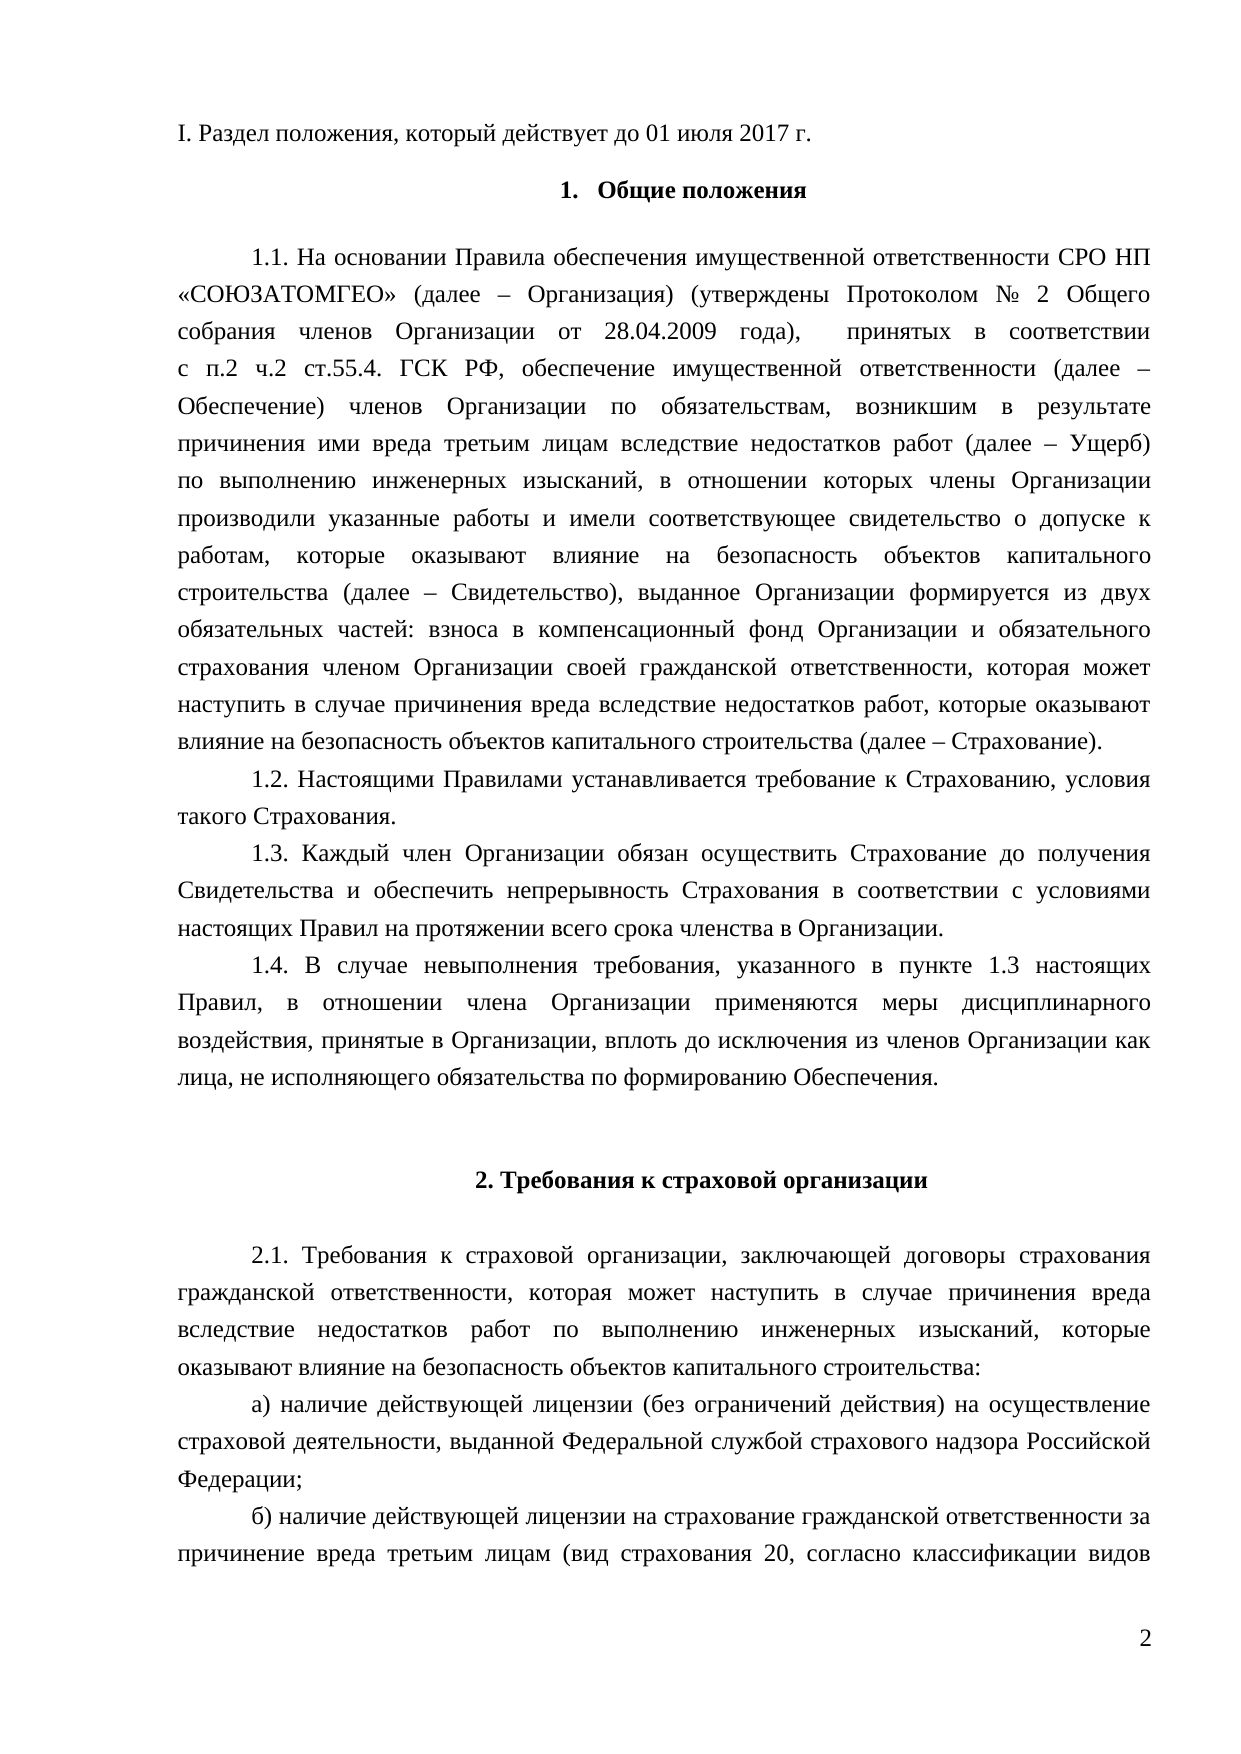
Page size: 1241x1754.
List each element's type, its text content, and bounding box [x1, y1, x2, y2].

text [177, 1501, 1152, 1567]
text 1.3. Каждый член Организации обязан осуществить Страхование до получения Свидетельства и обеспечить непрерывность Страхования в соответствии с условиями настоящих Правил на протяжении всего срока членства в Организации. [177, 838, 1152, 942]
text 1.1. На основании Правила обеспечения имущественной ответственности СРО НП «СОЮЗАТОМГЕО» (далее – Организация) (утверждены Протоколом № 2 Общего собрания членов Организации от 28.04.2009 года), принятых в соответствии с п.2 ч.2 ст.55.4. ГСК РФ, обеспечение имущественной ответственности (далее – Обеспечение) членов Организации по обязательствам, возникшим в результате причинения ими вреда третьим лицам вследствие недостатков работ (далее – Ущерб) по выполнению инженерных изысканий, в отношении которых члены Организации производили указанные работы и имели соответствующее свидетельство о допуске к работам, которые оказывают влияние на безопасность объектов капитального строительства (далее – Свидетельство), выданное Организации формируется из двух обязательных частей: взноса в компенсационный фонд Организации и обязательного страхования членом Организации своей гражданской ответственности, которая может наступить в случае причинения вреда вследствие недостатков работ, которые оказывают влияние на безопасность объектов капитального строительства (далее – Страхование). [177, 242, 1152, 755]
text I. Раздел положения, который действует до 01 июля 2017 г. [177, 118, 1152, 147]
text 1.2. Настоящими Правилами устанавливается требование к Страхованию, условия такого Страхования. [177, 764, 1152, 830]
text а) наличие действующей лицензии (без ограничений действия) на осуществление страховой деятельности, выданной Федеральной службой страхового надзора Российской Федерации; [177, 1389, 1152, 1492]
text 2. Требования к страховой организации [177, 1165, 1152, 1194]
text 2.1. Требования к страховой организации, заключающей договоры страхования гражданской ответственности, которая может наступить в случае причинения вреда вследствие недостатков работ по выполнению инженерных изысканий, которые оказывают влияние на безопасность объектов капитального строительства: [177, 1240, 1152, 1381]
text 1.4. В случае невыполнения требования, указанного в пункте 1.3 настоящих Правил, в отношении члена Организации применяются меры дисциплинарного воздействия, принятые в Организации, вплоть до исключения из членов Организации как лица, не исполняющего обязательства по формированию Обеспечения. [177, 950, 1152, 1091]
list Общие положения [215, 176, 1152, 204]
